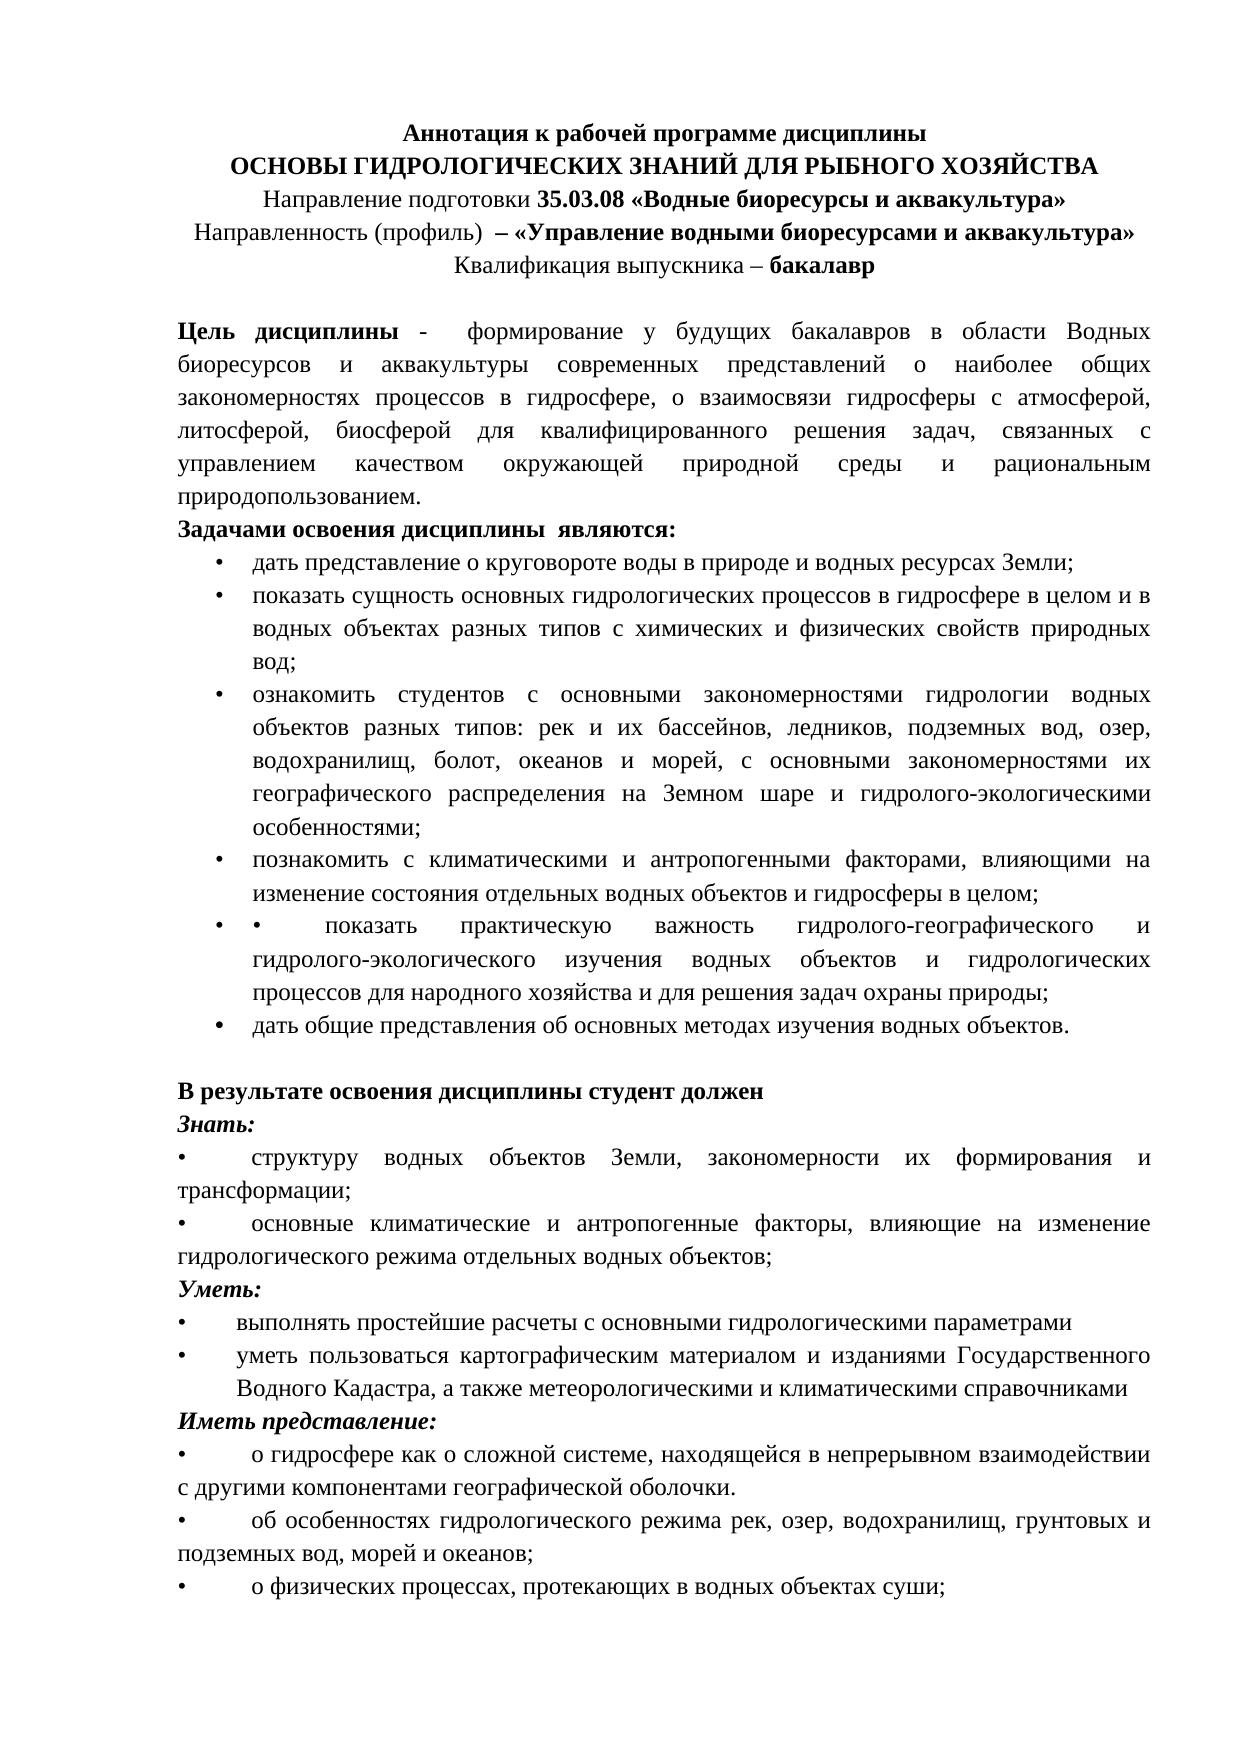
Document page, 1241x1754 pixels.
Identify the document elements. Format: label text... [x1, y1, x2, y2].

text Цель дисциплины - формирование у будущих бакалавров в области Водных биоресурсов и аквакультуры современных представлений о наиболее общих закономерностях процессов в гидросфере, о взаимосвязи гидросферы с атмосферой, литосферой, биосферой для квалифицированного решения задач, связанных с управлением качеством окружающей природной среды и рациональным природопользованием. [177, 316, 1152, 510]
text • основные климатические и антропогенные факторы, влияющие на изменение гидрологического режима отдельных водных объектов; [177, 1208, 1152, 1269]
text • о физических процессах, протекающих в водных объектах суши; [177, 1571, 1152, 1600]
text ОСНОВЫ ГИДРОЛОГИЧЕСКИХ ЗНАНИЙ ДЛЯ РЫБНОГО ХОЗЯЙСТВА [177, 151, 1152, 180]
list • показать практическую важность гидролого-географического и гидролого-экологического изучения водных объектов и гидрологических процессов для народного хозяйства и для решения задач охраны природы; [215, 911, 1152, 1005]
list выполнять простейшие расчеты с основными гидрологическими параметрами [177, 1307, 1152, 1336]
text • структуру водных объектов Земли, закономерности их формирования и трансформации; [177, 1142, 1152, 1203]
text Знать: [177, 1109, 1152, 1137]
text Аннотация к рабочей программе дисциплины [177, 118, 1152, 147]
list познакомить с климатическими и антропогенными факторами, влияющими на изменение состояния отдельных водных объектов и гидросферы в целом; [215, 844, 1152, 906]
text Иметь представление: [177, 1406, 1152, 1435]
text Задачами освоения дисциплины являются: [177, 514, 1152, 543]
text • об особенностях гидрологического режима рек, озер, водохранилищ, грунтовых и подземных вод, морей и океанов; [177, 1505, 1152, 1567]
list ознакомить студентов с основными закономерностями гидрологии водных объектов разных типов: рек и их бассейнов, ледников, подземных вод, озер, водохранилищ, болот, океанов и морей, с основными закономерностями их географического распределения на Земном шаре и гидролого-экологическими особенностями; [215, 679, 1152, 840]
list показать сущность основных гидрологических процессов в гидросфере в целом и в водных объектах разных типов с химических и физических свойств природных вод; [215, 580, 1152, 675]
text Квалификация выпускника – бакалавр [177, 250, 1152, 279]
list дать общие представления об основных методах изучения водных объектов. [215, 1010, 1152, 1038]
list дать представление о круговороте воды в природе и водных ресурсах Земли; [215, 547, 1152, 576]
list уметь пользоваться картографическим материалом и изданиями Государственного Водного Кадастра, а также метеорологическими и климатическими справочниками [177, 1340, 1152, 1402]
text • о гидросфере как о сложной системе, находящейся в непрерывном взаимодействии с другими компонентами географической оболочки. [177, 1439, 1152, 1501]
text Направление подготовки 35.03.08 «Водные биоресурсы и аквакультура» Направленность (профиль) – «Управление водными биоресурсами и аквакультура» [177, 184, 1152, 246]
text Уметь: [177, 1274, 1152, 1303]
text В результате освоения дисциплины студент должен [177, 1076, 1152, 1104]
